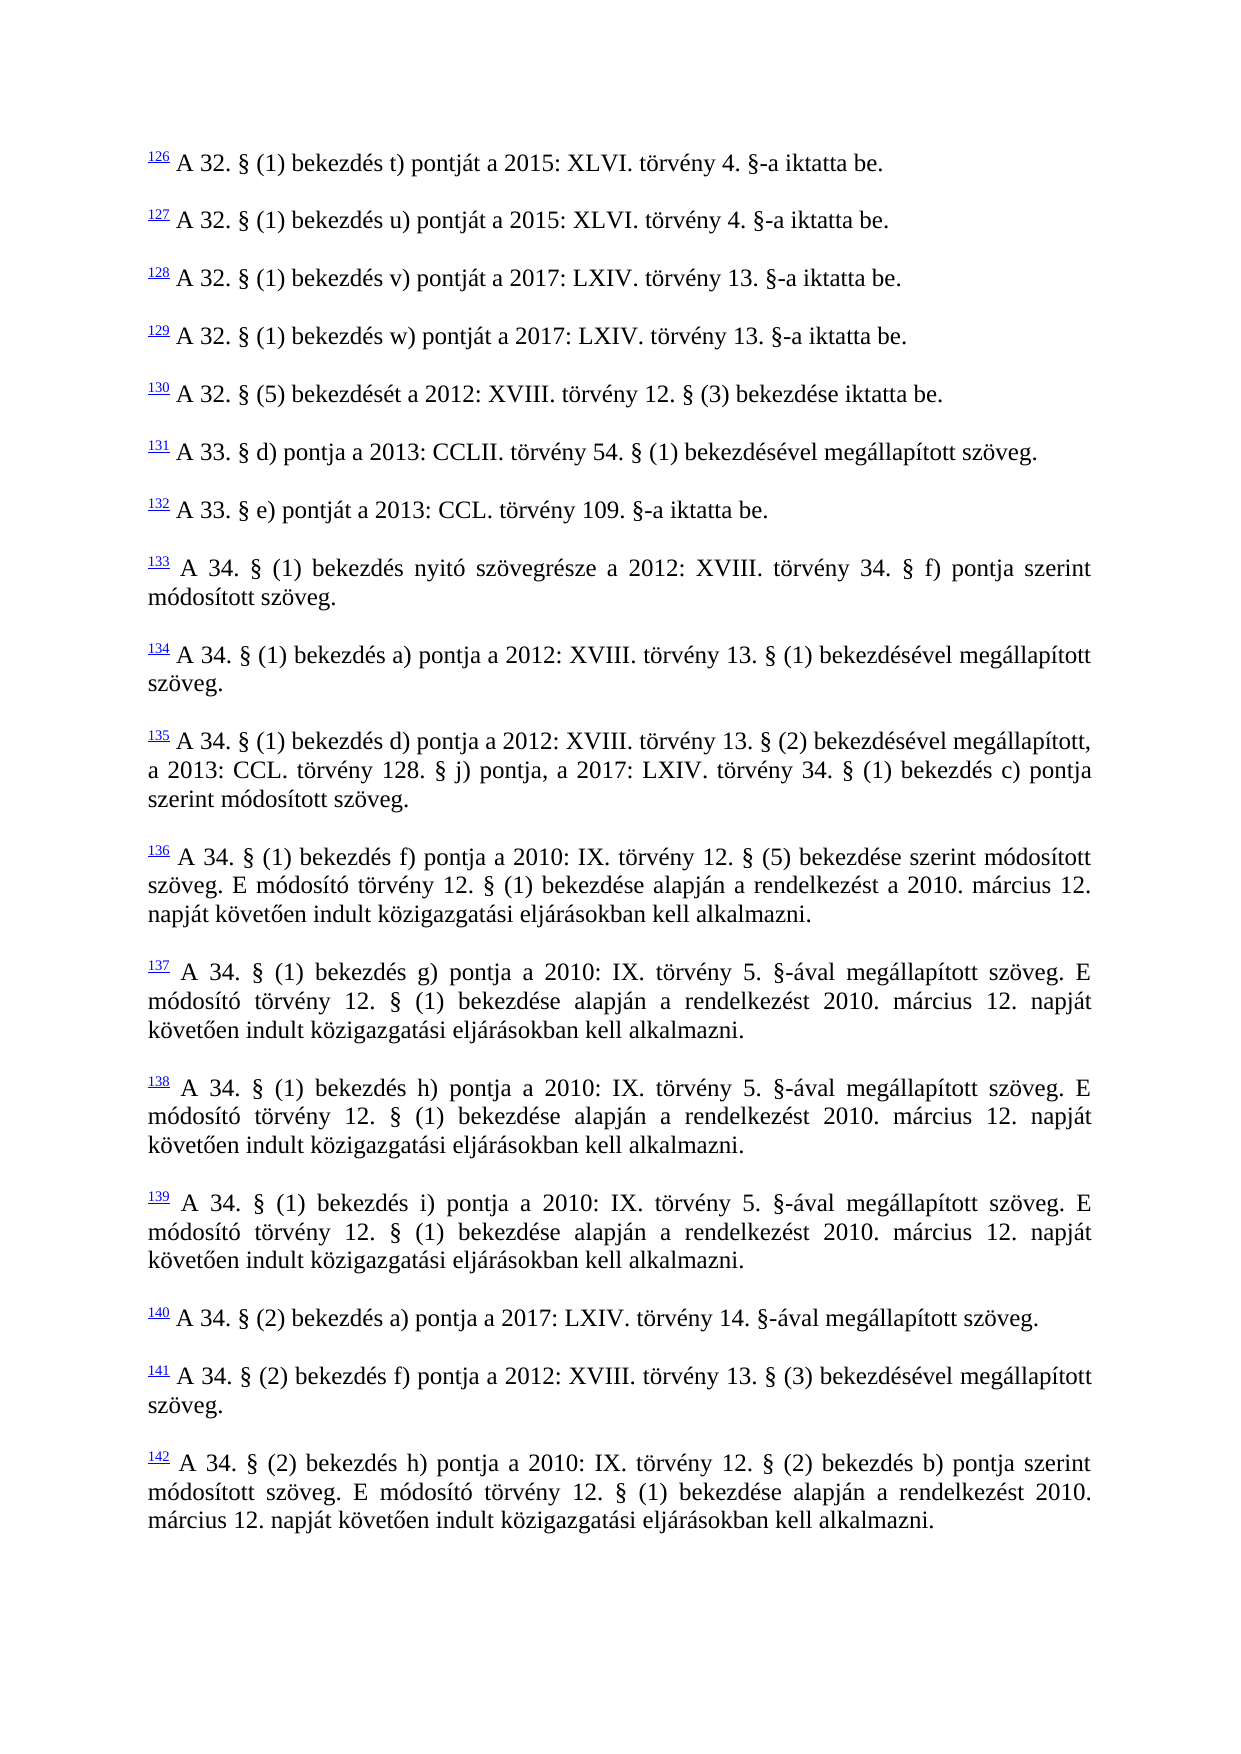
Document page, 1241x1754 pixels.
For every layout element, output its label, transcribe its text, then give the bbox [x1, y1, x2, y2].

text 135 A 34. § (1) bekezdés d) pontja a 2012: XVIII. törvény 13. § (2) bekezdésével megállapított, a 2013: CCL. törvény 128. § j) pontja, a 2017: LXIV. törvény 34. § (1) bekezdés c) pontja szerint módosított szöveg. [148, 726, 1093, 813]
text 133 A 34. § (1) bekezdés nyitó szövegrésze a 2012: XVIII. törvény 34. § f) pontja szerint módosított szöveg. [148, 553, 1093, 611]
text 136 A 34. § (1) bekezdés f) pontja a 2010: IX. törvény 12. § (5) bekezdése szerint módosított szöveg. E módosító törvény 12. § (1) bekezdése alapján a rendelkezést a 2010. március 12. napját követően indult közigazgatási eljárásokban kell alkalmazni. [148, 842, 1093, 928]
text 138 A 34. § (1) bekezdés h) pontja a 2010: IX. törvény 5. §-ával megállapított szöveg. E módosító törvény 12. § (1) bekezdése alapján a rendelkezést 2010. március 12. napját követően indult közigazgatási eljárásokban kell alkalmazni. [148, 1073, 1093, 1159]
text 141 A 34. § (2) bekezdés f) pontja a 2012: XVIII. törvény 13. § (3) bekezdésével megállapított szöveg. [148, 1361, 1093, 1419]
text 127 A 32. § (1) bekezdés u) pontját a 2015: XLVI. törvény 4. §-a iktatta be. [148, 206, 1093, 234]
text 128 A 32. § (1) bekezdés v) pontját a 2017: LXIV. törvény 13. §-a iktatta be. [148, 263, 1093, 292]
text 137 A 34. § (1) bekezdés g) pontja a 2010: IX. törvény 5. §-ával megállapított szöveg. E módosító törvény 12. § (1) bekezdése alapján a rendelkezést 2010. március 12. napját követően indult közigazgatási eljárásokban kell alkalmazni. [148, 957, 1093, 1043]
text 140 A 34. § (2) bekezdés a) pontja a 2017: LXIV. törvény 14. §-ával megállapított szöveg. [148, 1303, 1093, 1332]
text 142 A 34. § (2) bekezdés h) pontja a 2010: IX. törvény 12. § (2) bekezdés b) pontja szerint módosított szöveg. E módosító törvény 12. § (1) bekezdése alapján a rendelkezést 2010. március 12. napját követően indult közigazgatási eljárásokban kell alkalmazni. [148, 1448, 1093, 1534]
text 139 A 34. § (1) bekezdés i) pontja a 2010: IX. törvény 5. §-ával megállapított szöveg. E módosító törvény 12. § (1) bekezdése alapján a rendelkezést 2010. március 12. napját követően indult közigazgatási eljárásokban kell alkalmazni. [148, 1188, 1093, 1274]
text 130 A 32. § (5) bekezdését a 2012: XVIII. törvény 12. § (3) bekezdése iktatta be. [148, 379, 1093, 408]
text 134 A 34. § (1) bekezdés a) pontja a 2012: XVIII. törvény 13. § (1) bekezdésével megállapított szöveg. [148, 640, 1093, 697]
text 131 A 33. § d) pontja a 2013: CCLII. törvény 54. § (1) bekezdésével megállapított szöveg. [148, 437, 1093, 466]
text 132 A 33. § e) pontját a 2013: CCL. törvény 109. §-a iktatta be. [148, 495, 1093, 524]
text 129 A 32. § (1) bekezdés w) pontját a 2017: LXIV. törvény 13. §-a iktatta be. [148, 321, 1093, 350]
text 126 A 32. § (1) bekezdés t) pontját a 2015: XLVI. törvény 4. §-a iktatta be. [148, 148, 1093, 176]
